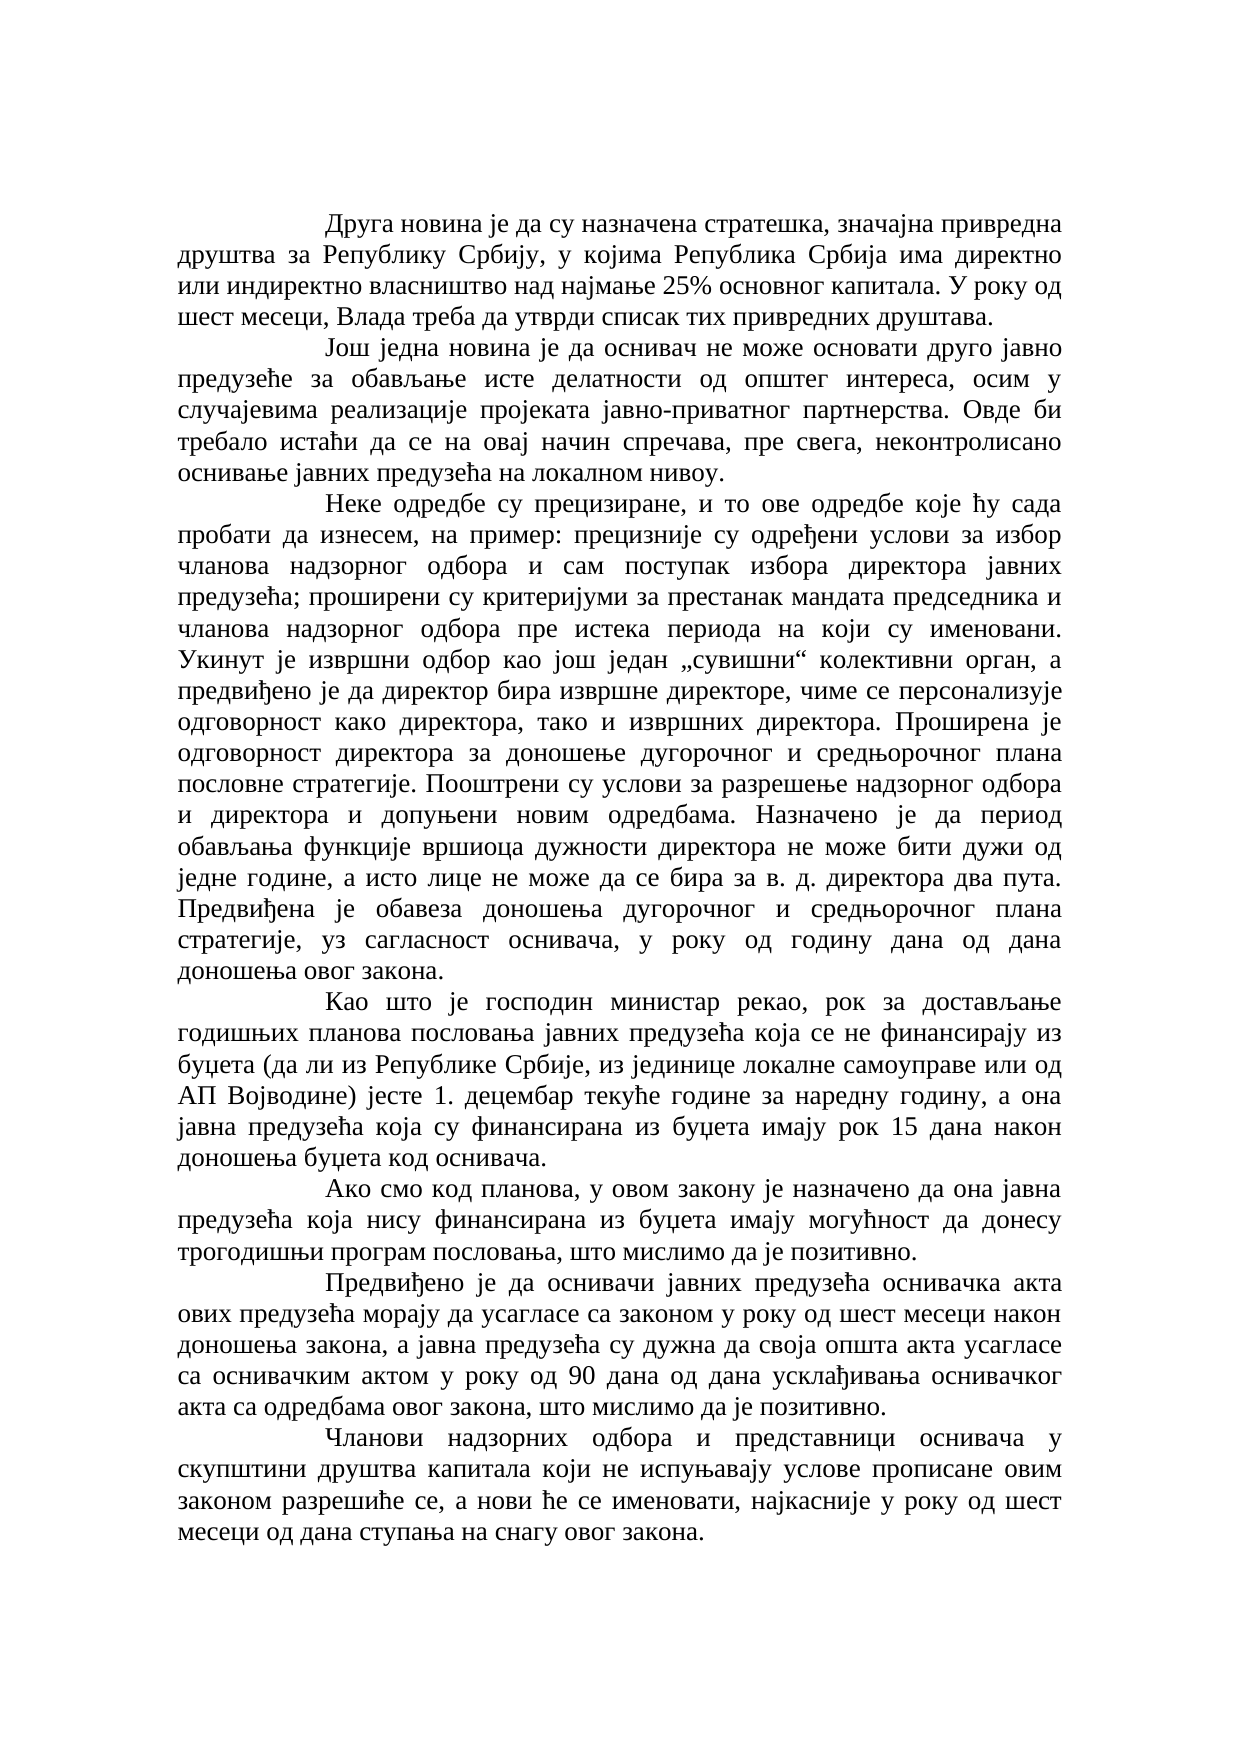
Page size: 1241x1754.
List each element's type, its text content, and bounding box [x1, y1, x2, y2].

text Још једна новина је да оснивач не може основати друго јавно предузеће за обављање исте делатности од општег интереса, осим у случајевима реализације пројеката јавно-приватног партнерства. Овде би требало истаћи да се на овај начин спречава, пре свега, неконтролисано оснивање јавних предузећа на локалном нивоу. [177, 331, 1063, 487]
text Предвиђено је да оснивачи јавних предузећа оснивачка акта ових предузећа морају да усагласе са законом у року од шест месеци након доношења закона, а јавна предузећа су дужна да своја општа акта усагласе са оснивачким актом у року од 90 дана од дана усклађивања оснивачког акта са одредбама овог закона, што мислимо да је позитивно. [177, 1266, 1063, 1421]
text Друга новина је да су назначена стратешка, значајна привредна друштва за Републику Србију, у којима Република Србија има директно или индиректно власништво над најмање 25% основног капитала. У року од шест месеци, Влада треба да утврди списак тих привредних друштава. [177, 207, 1063, 331]
text Као што је господин министар рекао, рок за достављање годишњих планова пословања јавних предузећа која се не финансирају из буџета (да ли из Републике Србије, из јединице локалне самоуправе или од АП Војводине) јесте 1. децембар текуће године за наредну годину, а она јавна предузећа која су финансирана из буџета имају рок 15 дана након доношења буџета код оснивача. [177, 985, 1063, 1172]
text Чланови надзорних одбора и представници оснивача у скупштини друштва капитала који не испуњавају услове прописане овим законом разрешиће се, а нови ће се именовати, најкасније у року од шест месеци од дана ступања на снагу овог закона. [177, 1421, 1063, 1546]
text Неке одредбе су прецизиране, и то ове одредбе које ћу сада пробати да изнесем, на пример: прецизније су одређени услови за избор чланова надзорног одбора и сам поступак избора директора јавних предузећа; проширени су критеријуми за престанак мандата председника и чланова надзорног одбора пре истека периода на који су именовани. Укинут је извршни одбор као још један „сувишни“ колективни орган, а предвиђено је да директор бира извршне директоре, чиме се персонализује одговорност како директора, тако и извршних директора. Проширена је одговорност директора за доношење дугорочног и средњорочног плана пословне стратегије. Пооштрени су услови за разрешење надзорног одбора и директора и допуњени новим одредбама. Назначено је да период обављања функције вршиоца дужности директора не може бити дужи од једне године, а исто лице не може да се бира за в. д. директора два пута. Предвиђена је обавеза доношења дугорочног и средњорочног плана стратегије, уз сагласност оснивача, у року од годину дана од дана доношења овог закона. [177, 487, 1063, 985]
text Ако смо код планова, у овом закону је назначено да она јавна предузећа која нису финансирана из буџета имају могућност да донесу трогодишњи програм пословања, што мислимо да је позитивно. [177, 1172, 1063, 1266]
